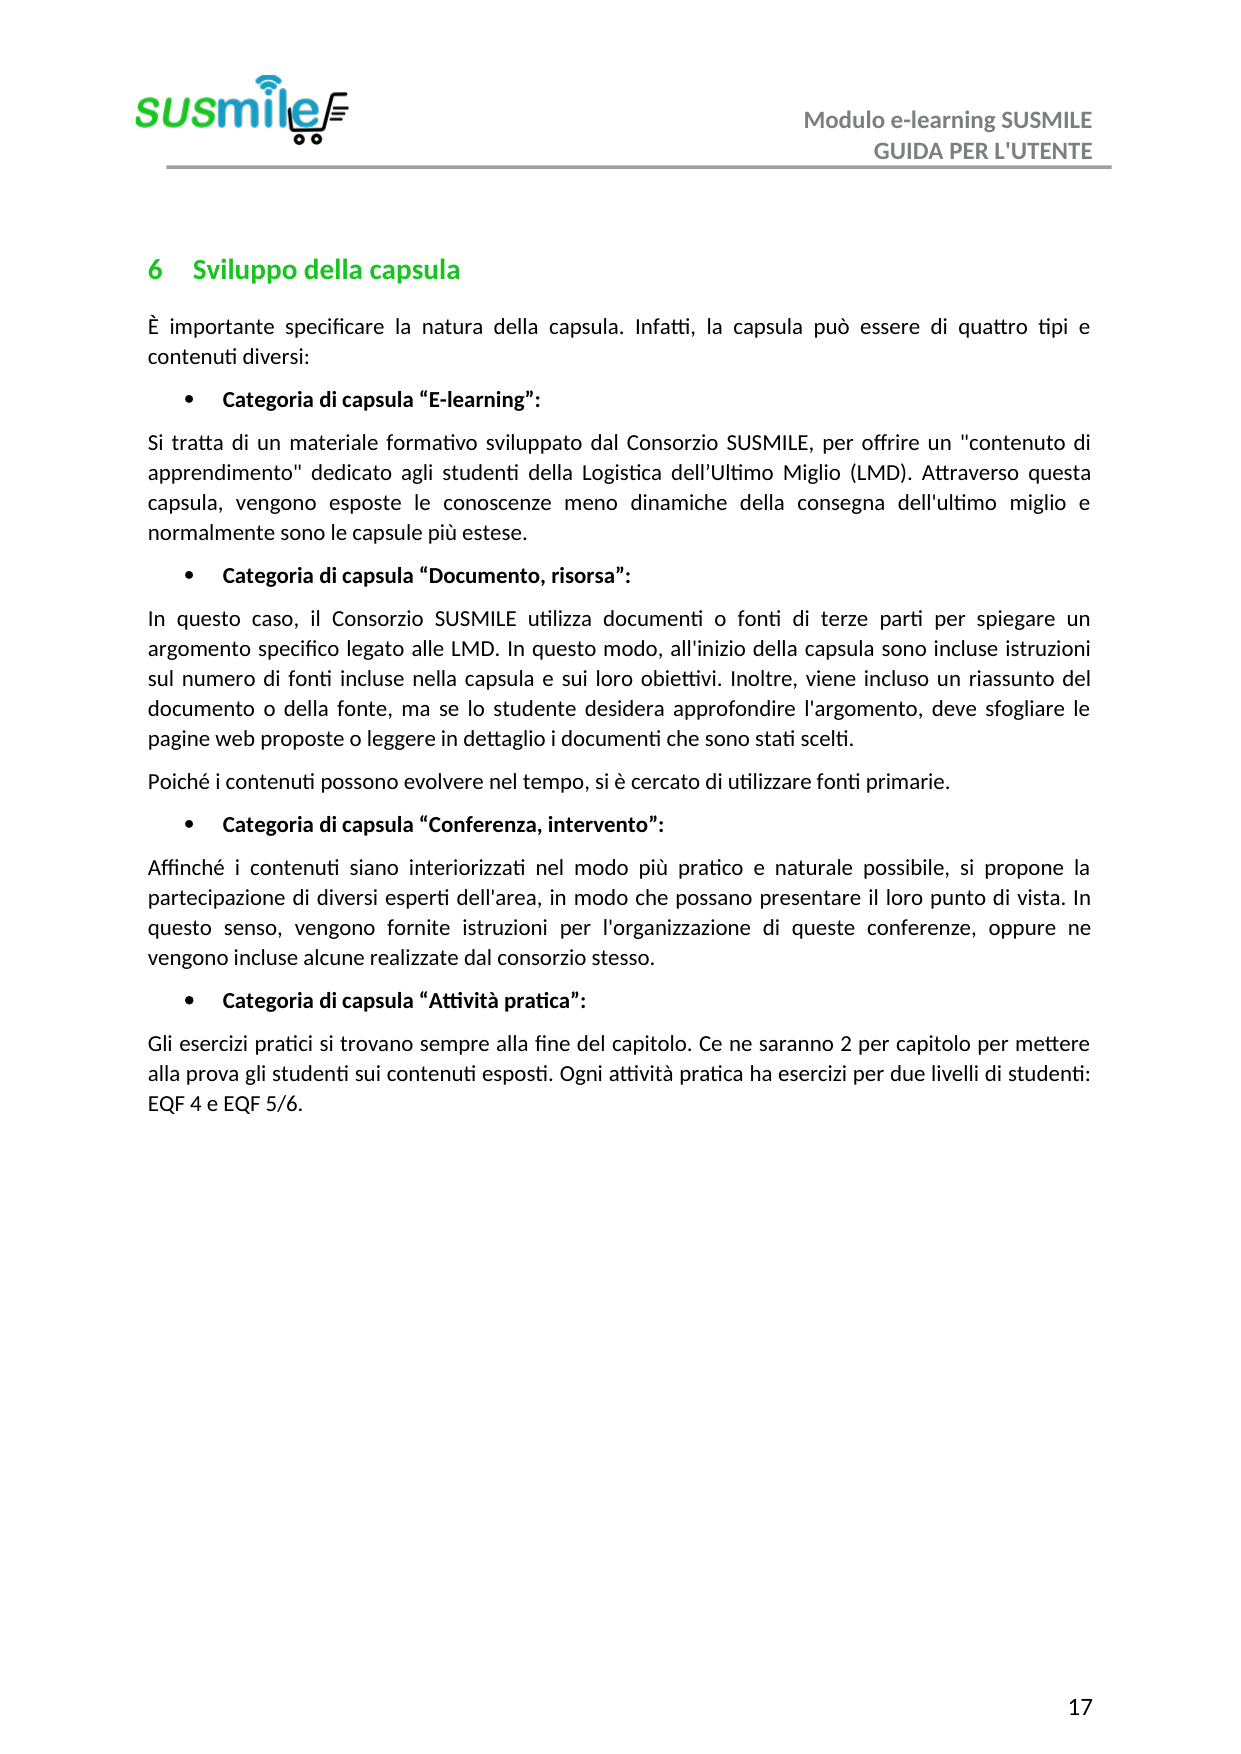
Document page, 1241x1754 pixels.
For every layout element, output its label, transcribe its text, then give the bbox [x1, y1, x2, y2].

list Categoria di capsula “E-learning”: [185, 385, 1093, 413]
text Affinché i contenuti siano interiorizzati nel modo più pratico e naturale possibile, si propone la partecipazione di diversi esperti dell'area, in modo che possano presentare il loro punto di vista. In questo senso, vengono fornite istruzioni per l'organizzazione di queste conferenze, oppure ne vengono incluse alcune realizzate dal consorzio stesso. [148, 853, 1093, 971]
list Categoria di capsula “Attività pratica”: [185, 986, 1093, 1014]
text È importante specificare la natura della capsula. Infatti, la capsula può essere di quattro tipi e contenuti diversi: [148, 312, 1093, 370]
text Poiché i contenuti possono evolvere nel tempo, si è cercato di utilizzare fonti primarie. [148, 767, 1093, 795]
list Categoria di capsula “Conferenza, intervento”: [185, 810, 1093, 838]
subtitle Sviluppo della capsula [148, 251, 1093, 287]
text Si tratta di un materiale formativo sviluppato dal Consorzio SUSMILE, per offrire un "contenuto di apprendimento" dedicato agli studenti della Logistica dell’Ultimo Miglio (LMD). Attraverso questa capsula, vengono esposte le conoscenze meno dinamiche della consegna dell'ultimo miglio e normalmente sono le capsule più estese. [148, 428, 1093, 546]
list Categoria di capsula “Documento, risorsa”: [185, 561, 1093, 589]
picture [135, 75, 349, 145]
text In questo caso, il Consorzio SUSMILE utilizza documenti o fonti di terze parti per spiegare un argomento specifico legato alle LMD. In questo modo, all'inizio della capsula sono incluse istruzioni sul numero di fonti incluse nella capsula e sui loro obiettivi. Inoltre, viene incluso un riassunto del documento o della fonte, ma se lo studente desidera approfondire l'argomento, deve sfogliare le pagine web proposte o leggere in dettaglio i documenti che sono stati scelti. [148, 604, 1093, 752]
text Gli esercizi pratici si trovano sempre alla fine del capitolo. Ce ne saranno 2 per capitolo per mettere alla prova gli studenti sui contenuti esposti. Ogni attività pratica ha esercizi per due livelli di studenti: EQF 4 e EQF 5/6. [148, 1029, 1093, 1117]
